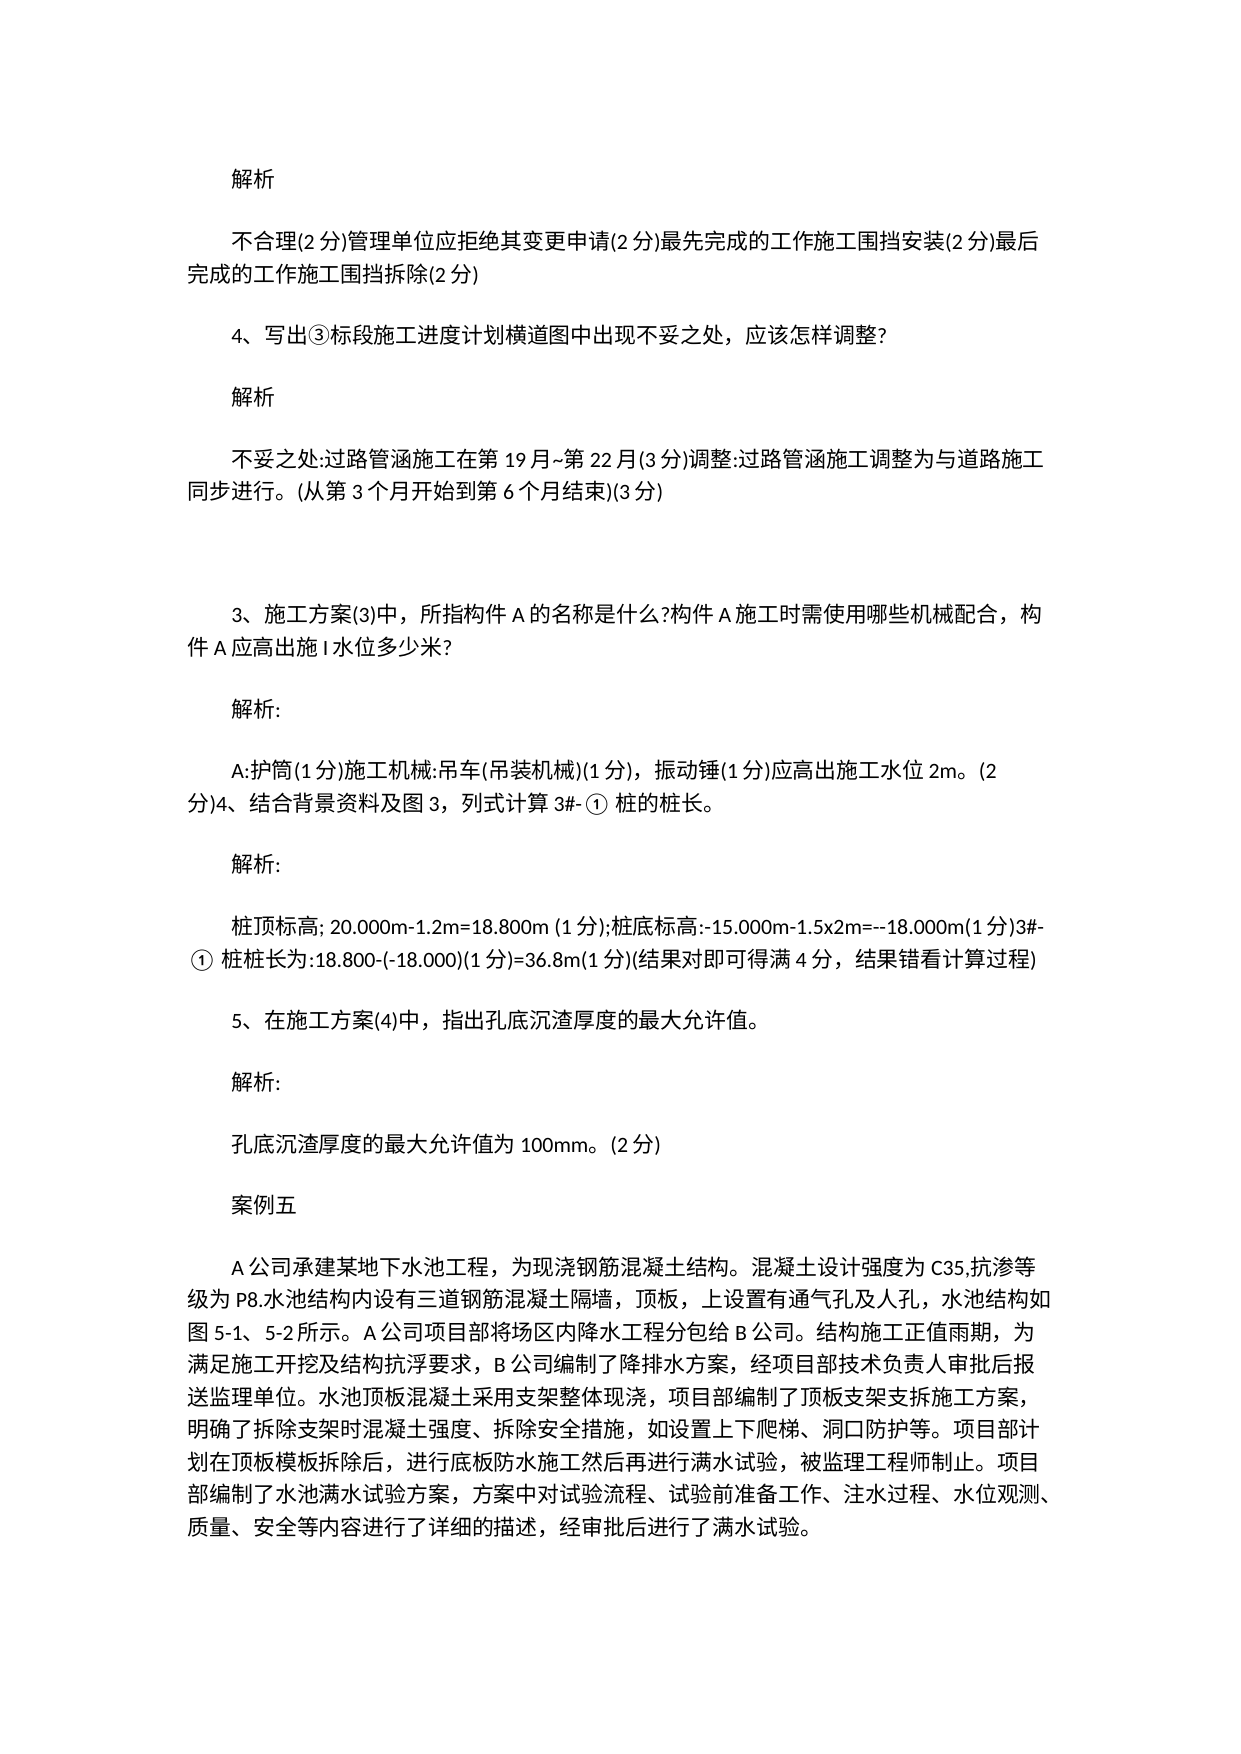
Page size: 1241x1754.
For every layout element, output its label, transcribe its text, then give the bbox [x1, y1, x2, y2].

text 3、施工方案(3)中，所指构件A的名称是什么?构件A施工时需使用哪些机械配合，构件A应高出施I水位多少米? [187, 597, 1053, 662]
text A:护筒(1分)施工机械:吊车(吊装机械)(1分)，振动锤(1分)应高出施工水位2m。(2分)4、结合背景资料及图3，列式计算3#-①桩的桩长。 [187, 753, 1053, 818]
text A公司承建某地下水池工程，为现浇钢筋混凝土结构。混凝土设计强度为C35,抗渗等级为P8.水池结构内设有三道钢筋混凝土隔墙，顶板，上设置有通气孔及人孔，水池结构如图5-1、5-2所示。A公司项目部将场区内降水工程分包给B公司。结构施工正值雨期，为满足施工开挖及结构抗浮要求，B公司编制了降排水方案，经项目部技术负责人审批后报送监理单位。水池顶板混凝土采用支架整体现浇，项目部编制了顶板支架支拆施工方案，明确了拆除支架时混凝土强度、拆除安全措施，如设置上下爬梯、洞口防护等。项目部计划在顶板模板拆除后，进行底板防水施工然后再进行满水试验，被监理工程师制止。项目部编制了水池满水试验方案，方案中对试验流程、试验前准备工作、注水过程、水位观测、质量、安全等内容进行了详细的描述，经审批后进行了满水试验。 [187, 1249, 1053, 1542]
text 解析 [187, 162, 1053, 194]
text 桩顶标高; 20.000m-1.2m=18.800m (1分);桩底标高:-15.000m-1.5x2m=--18.000m(1分)3#-①桩桩长为:18.800-(-18.000)(1分)=36.8m(1分)(结果对即可得满4分，结果错看计算过程) [187, 909, 1053, 974]
text 解析: [187, 1064, 1053, 1097]
text 5、在施工方案(4)中，指出孔底沉渣厚度的最大允许值。 [187, 1003, 1053, 1035]
text 解析: [187, 691, 1053, 724]
text 不妥之处:过路管涵施工在第19月~第22月(3分)调整:过路管涵施工调整为与道路施工同步进行。(从第3个月开始到第6个月结束)(3分) [187, 441, 1053, 506]
text 案例五 [187, 1188, 1053, 1220]
text 解析 [187, 379, 1053, 412]
text 孔底沉渣厚度的最大允许值为100mm。(2分) [187, 1126, 1053, 1159]
text 4、写出③标段施工进度计划横道图中出现不妥之处，应该怎样调整? [187, 318, 1053, 350]
text 解析: [187, 847, 1053, 879]
text 不合理(2分)管理单位应拒绝其变更申请(2分)最先完成的工作施工围挡安装(2分)最后完成的工作施工围挡拆除(2分) [187, 224, 1053, 289]
